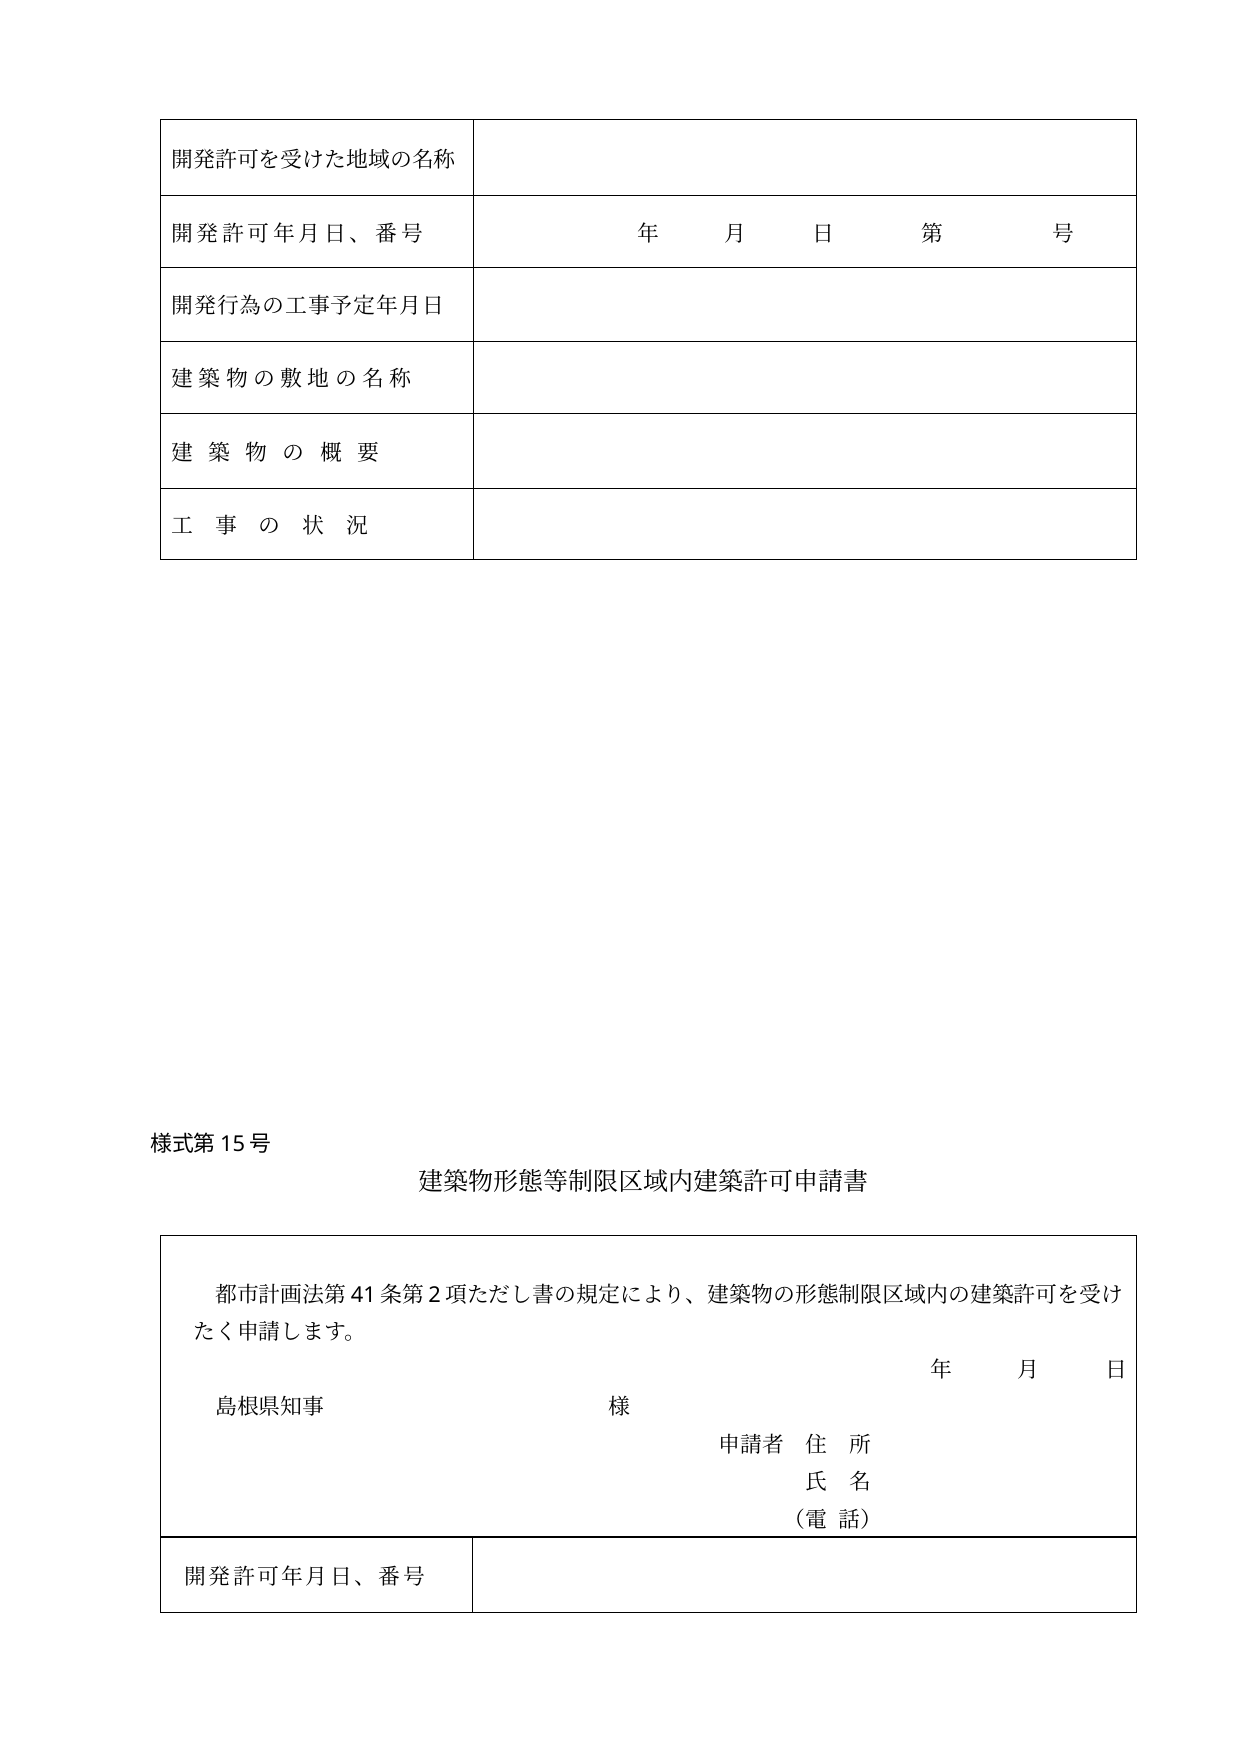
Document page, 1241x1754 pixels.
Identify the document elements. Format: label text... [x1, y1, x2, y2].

table_header 都市計画法第41条第2項ただし書の規定により、建築物の形態制限区域内の建築許可を受け たく申請します。 年 月 日 島根県知事 様 申請者 住 所 氏 名 （電 話） [161, 1236, 1136, 1536]
table_cell 開発許可年月日、番号 [161, 196, 473, 267]
table_cell 開発許可を受けた地域の名称 [161, 120, 473, 195]
text 建築物形態等制限区域内建築許可申請書 [150, 1160, 1137, 1198]
table_cell [474, 120, 1136, 195]
table_cell 年 月 日 第 号 [474, 196, 1136, 267]
table_cell [474, 489, 1136, 559]
table_cell [474, 342, 1136, 412]
table_cell [474, 414, 1136, 487]
table_cell 工事の状況 [161, 489, 473, 559]
table_cell 建築物の敷地の名称 [161, 342, 473, 412]
table_cell [474, 268, 1136, 341]
table_cell 開発許可年月日、番号 [161, 1538, 472, 1612]
table_cell [473, 1538, 1136, 1612]
table_cell 建築物の概要 [161, 414, 473, 487]
text 様式第15号 [150, 1123, 1137, 1160]
table_cell 開発行為の工事予定年月日 [161, 268, 473, 341]
